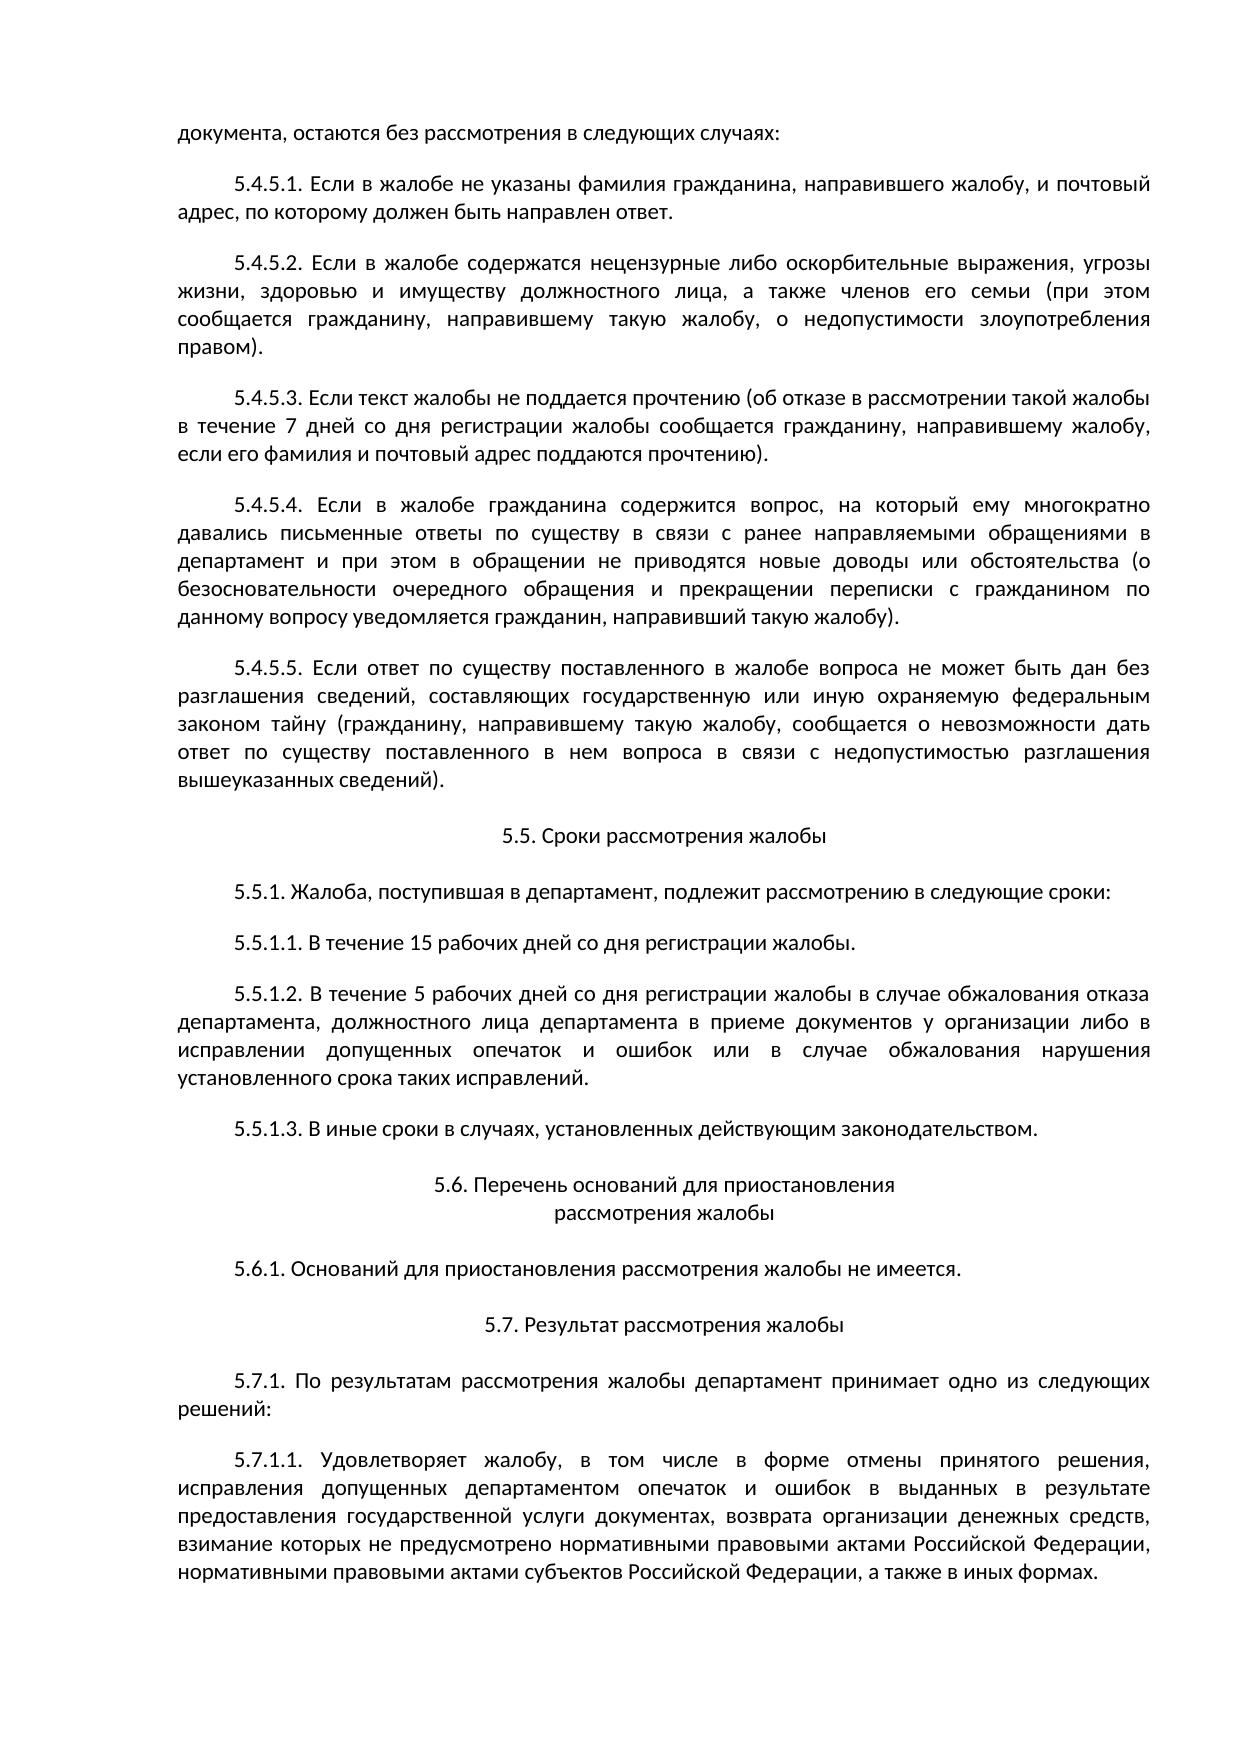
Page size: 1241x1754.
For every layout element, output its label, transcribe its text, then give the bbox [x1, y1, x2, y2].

text 5.7. Результат рассмотрения жалобы [177, 1310, 1152, 1338]
text 5.4.5.5. Если ответ по существу поставленного в жалобе вопроса не может быть дан без разглашения сведений, составляющих государственную или иную охраняемую федеральным законом тайну (гражданину, направившему такую жалобу, сообщается о невозможности дать ответ по существу поставленного в нем вопроса в связи с недопустимостью разглашения вышеуказанных сведений). [177, 653, 1152, 793]
text 5.5.1.1. В течение 15 рабочих дней со дня регистрации жалобы. [177, 928, 1152, 956]
text 5.5.1. Жалоба, поступившая в департамент, подлежит рассмотрению в следующие сроки: [177, 877, 1152, 905]
text 5.4.5.2. Если в жалобе содержатся нецензурные либо оскорбительные выражения, угрозы жизни, здоровью и имуществу должностного лица, а также членов его семьи (при этом сообщается гражданину, направившему такую жалобу, о недопустимости злоупотребления правом). [177, 248, 1152, 360]
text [177, 118, 1152, 146]
text 5.6.1. Оснований для приостановления рассмотрения жалобы не имеется. [177, 1254, 1152, 1282]
text 5.4.5.1. Если в жалобе не указаны фамилия гражданина, направившего жалобу, и почтовый адрес, по которому должен быть направлен ответ. [177, 169, 1152, 225]
text 5.6. Перечень оснований для приостановления [177, 1170, 1152, 1198]
text 5.5.1.2. В течение 5 рабочих дней со дня регистрации жалобы в случае обжалования отказа департамента, должностного лица департамента в приеме документов у организации либо в исправлении допущенных опечаток и ошибок или в случае обжалования нарушения установленного срока таких исправлений. [177, 979, 1152, 1091]
text рассмотрения жалобы [177, 1198, 1152, 1226]
text 5.7.1.1. Удовлетворяет жалобу, в том числе в форме отмены принятого решения, исправления допущенных департаментом опечаток и ошибок в выданных в результате предоставления государственной услуги документах, возврата организации денежных средств, взимание которых не предусмотрено нормативными правовыми актами Российской Федерации, нормативными правовыми актами субъектов Российской Федерации, а также в иных формах. [177, 1445, 1152, 1585]
text 5.7.1. По результатам рассмотрения жалобы департамент принимает одно из следующих решений: [177, 1366, 1152, 1422]
text 5.5. Сроки рассмотрения жалобы [177, 821, 1152, 849]
text 5.4.5.4. Если в жалобе гражданина содержится вопрос, на который ему многократно давались письменные ответы по существу в связи с ранее направляемыми обращениями в департамент и при этом в обращении не приводятся новые доводы или обстоятельства (о безосновательности очередного обращения и прекращении переписки с гражданином по данному вопросу уведомляется гражданин, направивший такую жалобу). [177, 490, 1152, 630]
text 5.4.5.3. Если текст жалобы не поддается прочтению (об отказе в рассмотрении такой жалобы в течение 7 дней со дня регистрации жалобы сообщается гражданину, направившему жалобу, если его фамилия и почтовый адрес поддаются прочтению). [177, 383, 1152, 467]
text 5.5.1.3. В иные сроки в случаях, установленных действующим законодательством. [177, 1114, 1152, 1142]
